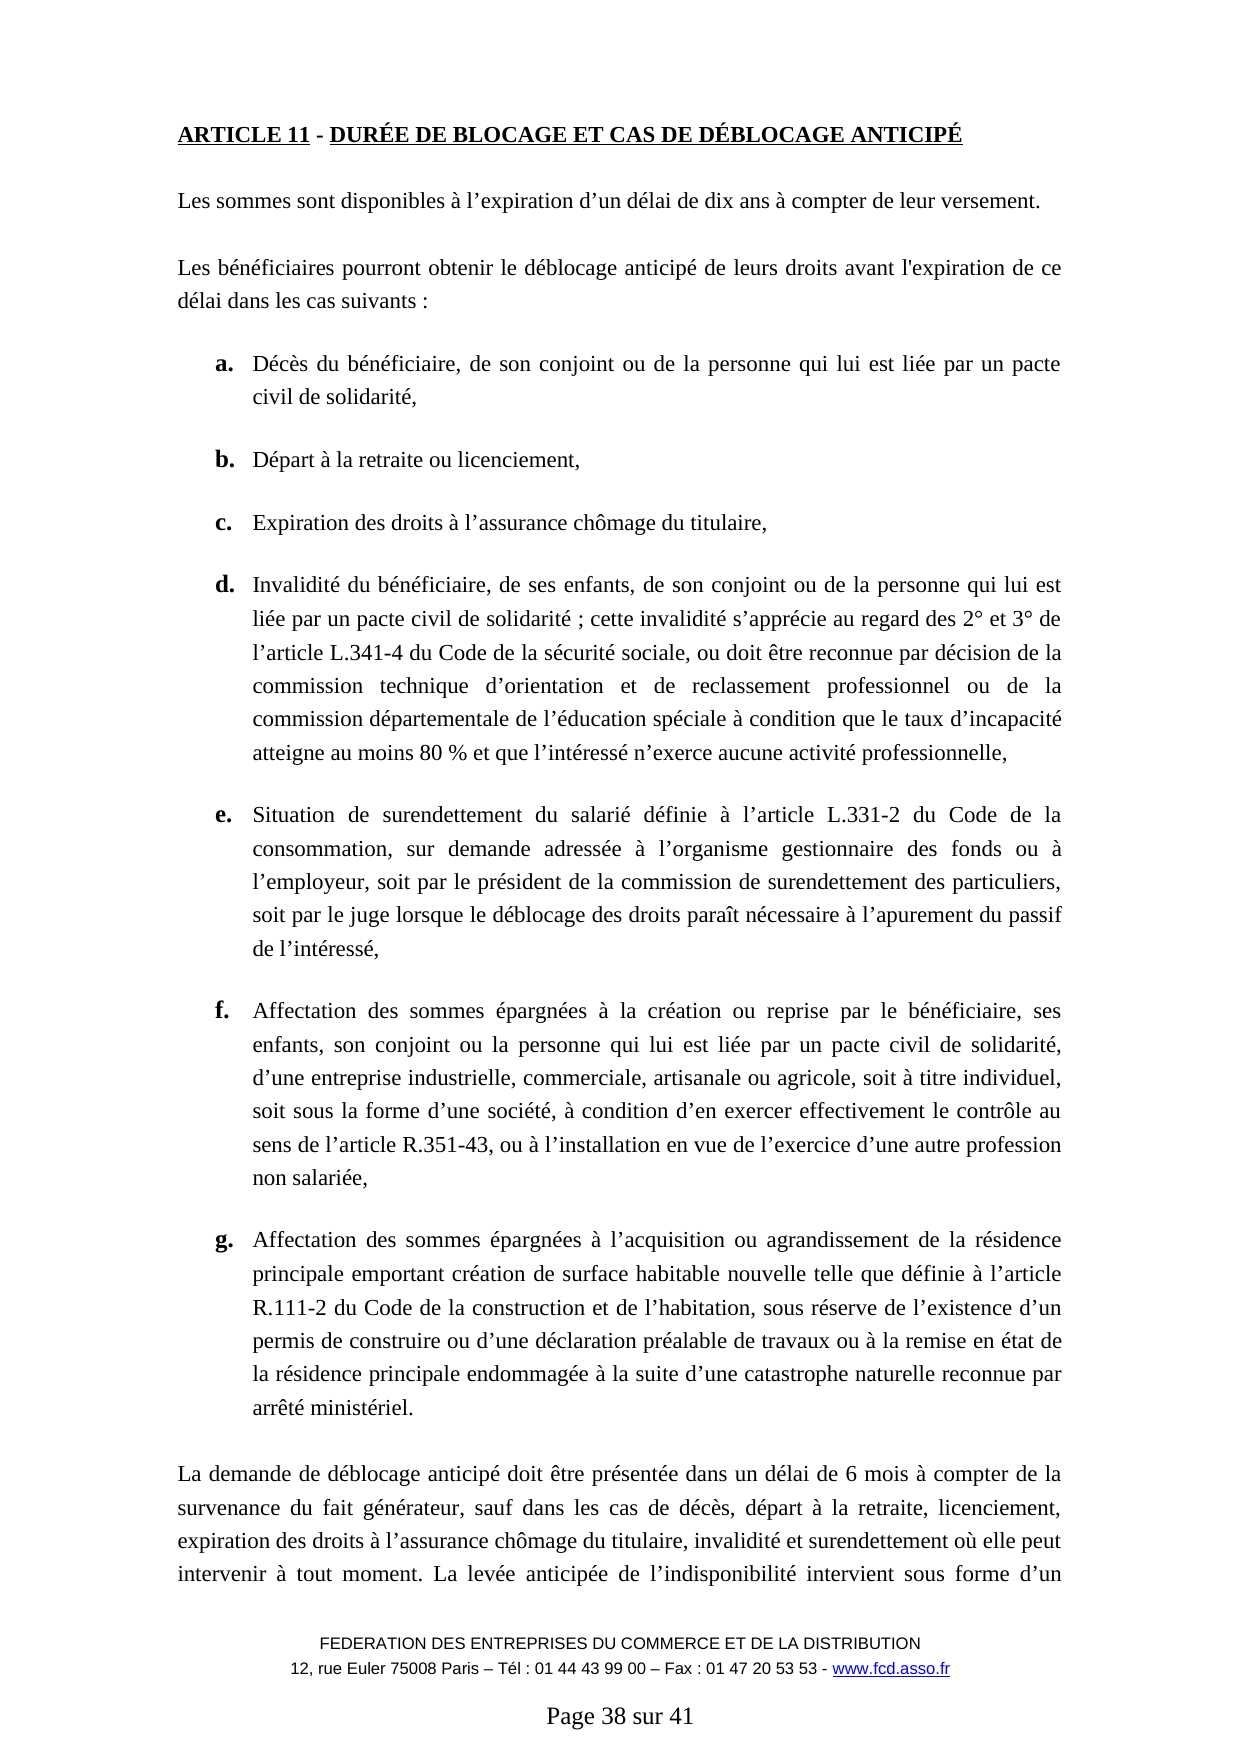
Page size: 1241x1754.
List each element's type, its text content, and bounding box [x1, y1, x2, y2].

list Décès du bénéficiaire, de son conjoint ou de la personne qui lui est liée par un pacte civil de solidarité, [215, 343, 1063, 410]
list Invalidité du bénéficiaire, de ses enfants, de son conjoint ou de la personne qui lui est liée par un pacte civil de solidarité ; cette invalidité s’apprécie au regard des 2° et 3° de l’article L.341-4 du Code de la sécurité sociale, ou doit être reconnue par décision de la commission technique d’orientation et de reclassement professionnel ou de la commission départementale de l’éducation spéciale à condition que le taux d’incapacité atteigne au moins 80 % et que l’intéressé n’exerce aucune activité professionnelle, [215, 565, 1063, 765]
text Les sommes sont disponibles à l’expiration d’un délai de dix ans à compter de leur versement. [177, 180, 1063, 214]
text ARTICLE 11 - DURÉE DE BLOCAGE ET CAS DE DÉBLOCAGE ANTICIPÉ [177, 114, 1063, 147]
list Affectation des sommes épargnées à la création ou reprise par le bénéficiaire, ses enfants, son conjoint ou la personne qui lui est liée par un pacte civil de solidarité, d’une entreprise industrielle, commerciale, artisanale ou agricole, soit à titre individuel, soit sous la forme d’une société, à condition d’en exercer effectivement le contrôle au sens de l’article R.351-43, ou à l’installation en vue de l’exercice d’une autre profession non salariée, [215, 991, 1063, 1191]
list Expiration des droits à l’assurance chômage du titulaire, [215, 502, 1063, 535]
list Départ à la retraite ou licenciement, [215, 439, 1063, 473]
list Situation de surendettement du salarié définie à l’article L.331-2 du Code de la consommation, sur demande adressée à l’organisme gestionnaire des fonds ou à l’employeur, soit par le président de la commission de surendettement des particuliers, soit par le juge lorsque le déblocage des droits paraît nécessaire à l’apurement du passif de l’intéressé, [215, 794, 1063, 961]
list Affectation des sommes épargnées à l’acquisition ou agrandissement de la résidence principale emportant création de surface habitable nouvelle telle que définie à l’article R.111-2 du Code de la construction et de l’habitation, sous réserve de l’existence d’un permis de construire ou d’une déclaration préalable de travaux ou à la remise en état de la résidence principale endommagée à la suite d’une catastrophe naturelle reconnue par arrêté ministériel. [215, 1220, 1063, 1420]
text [177, 1453, 1063, 1587]
text Les bénéficiaires pourront obtenir le déblocage anticipé de leurs droits avant l'expiration de ce délai dans les cas suivants : [177, 247, 1063, 314]
